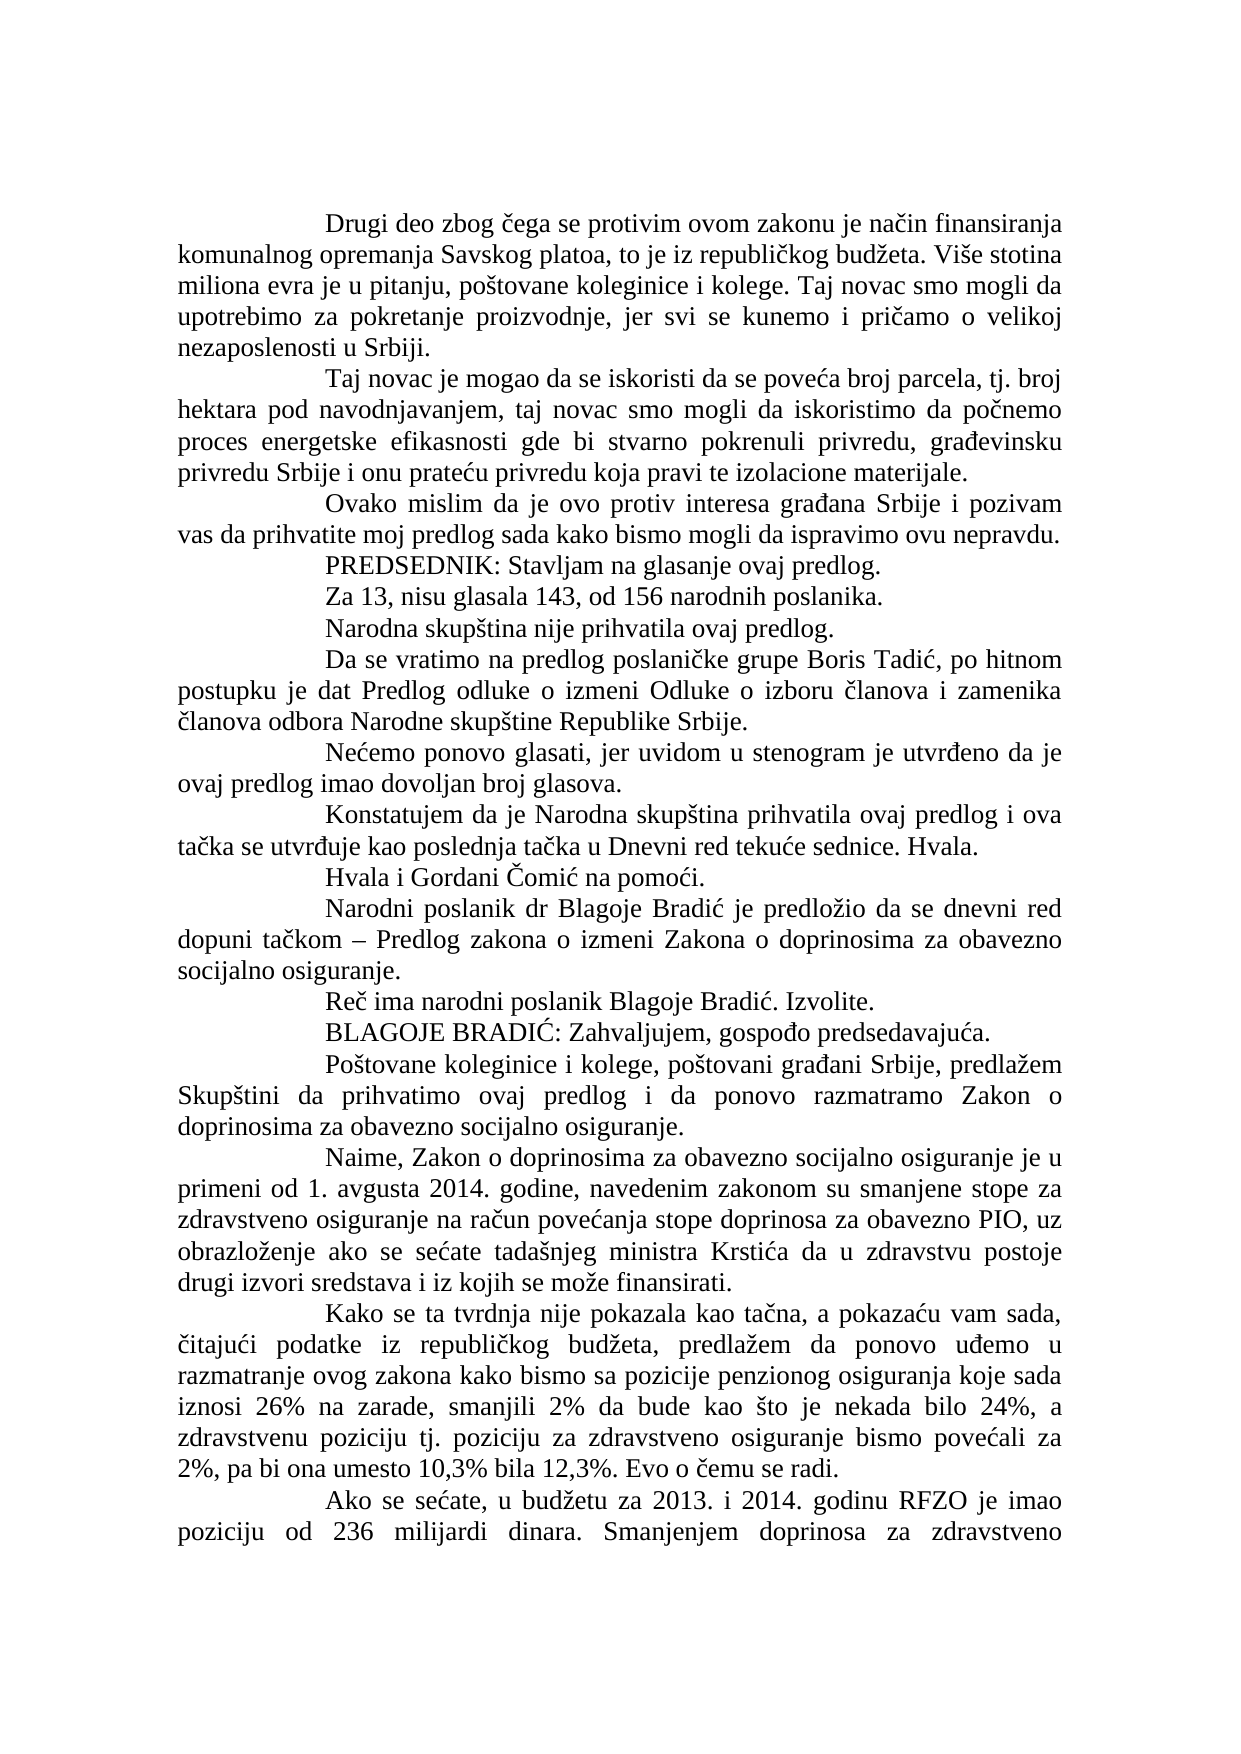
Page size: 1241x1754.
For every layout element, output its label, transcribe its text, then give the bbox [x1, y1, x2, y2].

text Ovako mislim da je ovo protiv interesa građana Srbije i pozivam vas da prihvatite moj predlog sada kako bismo mogli da ispravimo ovu nepravdu. [177, 487, 1063, 549]
text Naime, Zakon o doprinosima za obavezno socijalno osiguranje je u primeni od 1. avgusta 2014. godine, navedenim zakonom su smanjene stope za zdravstveno osiguranje na račun povećanja stope doprinosa za obavezno PIO, uz obrazloženje ako se sećate tadašnjeg ministra Krstića da u zdravstvu postoje drugi izvori sredstava i iz kojih se može finansirati. [177, 1141, 1063, 1297]
text Nećemo ponovo glasati, jer uvidom u stenogram je utvrđeno da je ovaj predlog imao dovoljan broj glasova. [177, 736, 1063, 798]
text Narodni poslanik dr Blagoje Bradić je predložio da se dnevni red dopuni tačkom – Predlog zakona o izmeni Zakona o doprinosima za obavezno socijalno osiguranje. [177, 892, 1063, 985]
text Poštovane koleginice i kolege, poštovani građani Srbije, predlažem Skupštini da prihvatimo ovaj predlog i da ponovo razmatramo Zakon o doprinosima za obavezno socijalno osiguranje. [177, 1048, 1063, 1141]
text Da se vratimo na predlog poslaničke grupe Boris Tadić, po hitnom postupku je dat Predlog odluke o izmeni Odluke o izboru članova i zamenika članova odbora Narodne skupštine Republike Srbije. [177, 643, 1063, 736]
text Hvala i Gordani Čomić na pomoći. [177, 861, 1063, 892]
text Reč ima narodni poslanik Blagoje Bradić. Izvolite. [177, 985, 1063, 1017]
text PREDSEDNIK: Stavljam na glasanje ovaj predlog. [177, 549, 1063, 581]
text Narodna skupština nije prihvatila ovaj predlog. [177, 612, 1063, 643]
text Drugi deo zbog čega se protivim ovom zakonu je način finansiranja komunalnog opremanja Savskog platoa, to je iz republičkog budžeta. Više stotina miliona evra je u pitanju, poštovane koleginice i kolege. Taj novac smo mogli da upotrebimo za pokretanje proizvodnje, jer svi se kunemo i pričamo o velikoj nezaposlenosti u Srbiji. [177, 207, 1063, 362]
text BLAGOJE BRADIĆ: Zahvaljujem, gospođo predsedavajuća. [177, 1017, 1063, 1048]
text Kako se ta tvrdnja nije pokazala kao tačna, a pokazaću vam sada, čitajući podatke iz republičkog budžeta, predlažem da ponovo uđemo u razmatranje ovog zakona kako bismo sa pozicije penzionog osiguranja koje sada iznosi 26% na zarade, smanjili 2% da bude kao što je nekada bilo 24%, a zdravstvenu poziciju tj. poziciju za zdravstveno osiguranje bismo povećali za 2%, pa bi ona umesto 10,3% bila 12,3%. Evo o čemu se radi. [177, 1297, 1063, 1484]
text Za 13, nisu glasala 143, od 156 narodnih poslanika. [177, 581, 1063, 612]
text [177, 1484, 1063, 1546]
text Konstatujem da je Narodna skupština prihvatila ovaj predlog i ova tačka se utvrđuje kao poslednja tačka u Dnevni red tekuće sednice. Hvala. [177, 798, 1063, 861]
text Taj novac je mogao da se iskoristi da se poveća broj parcela, tj. broj hektara pod navodnjavanjem, taj novac smo mogli da iskoristimo da počnemo proces energetske efikasnosti gde bi stvarno pokrenuli privredu, građevinsku privredu Srbije i onu prateću privredu koja pravi te izolacione materijale. [177, 362, 1063, 487]
